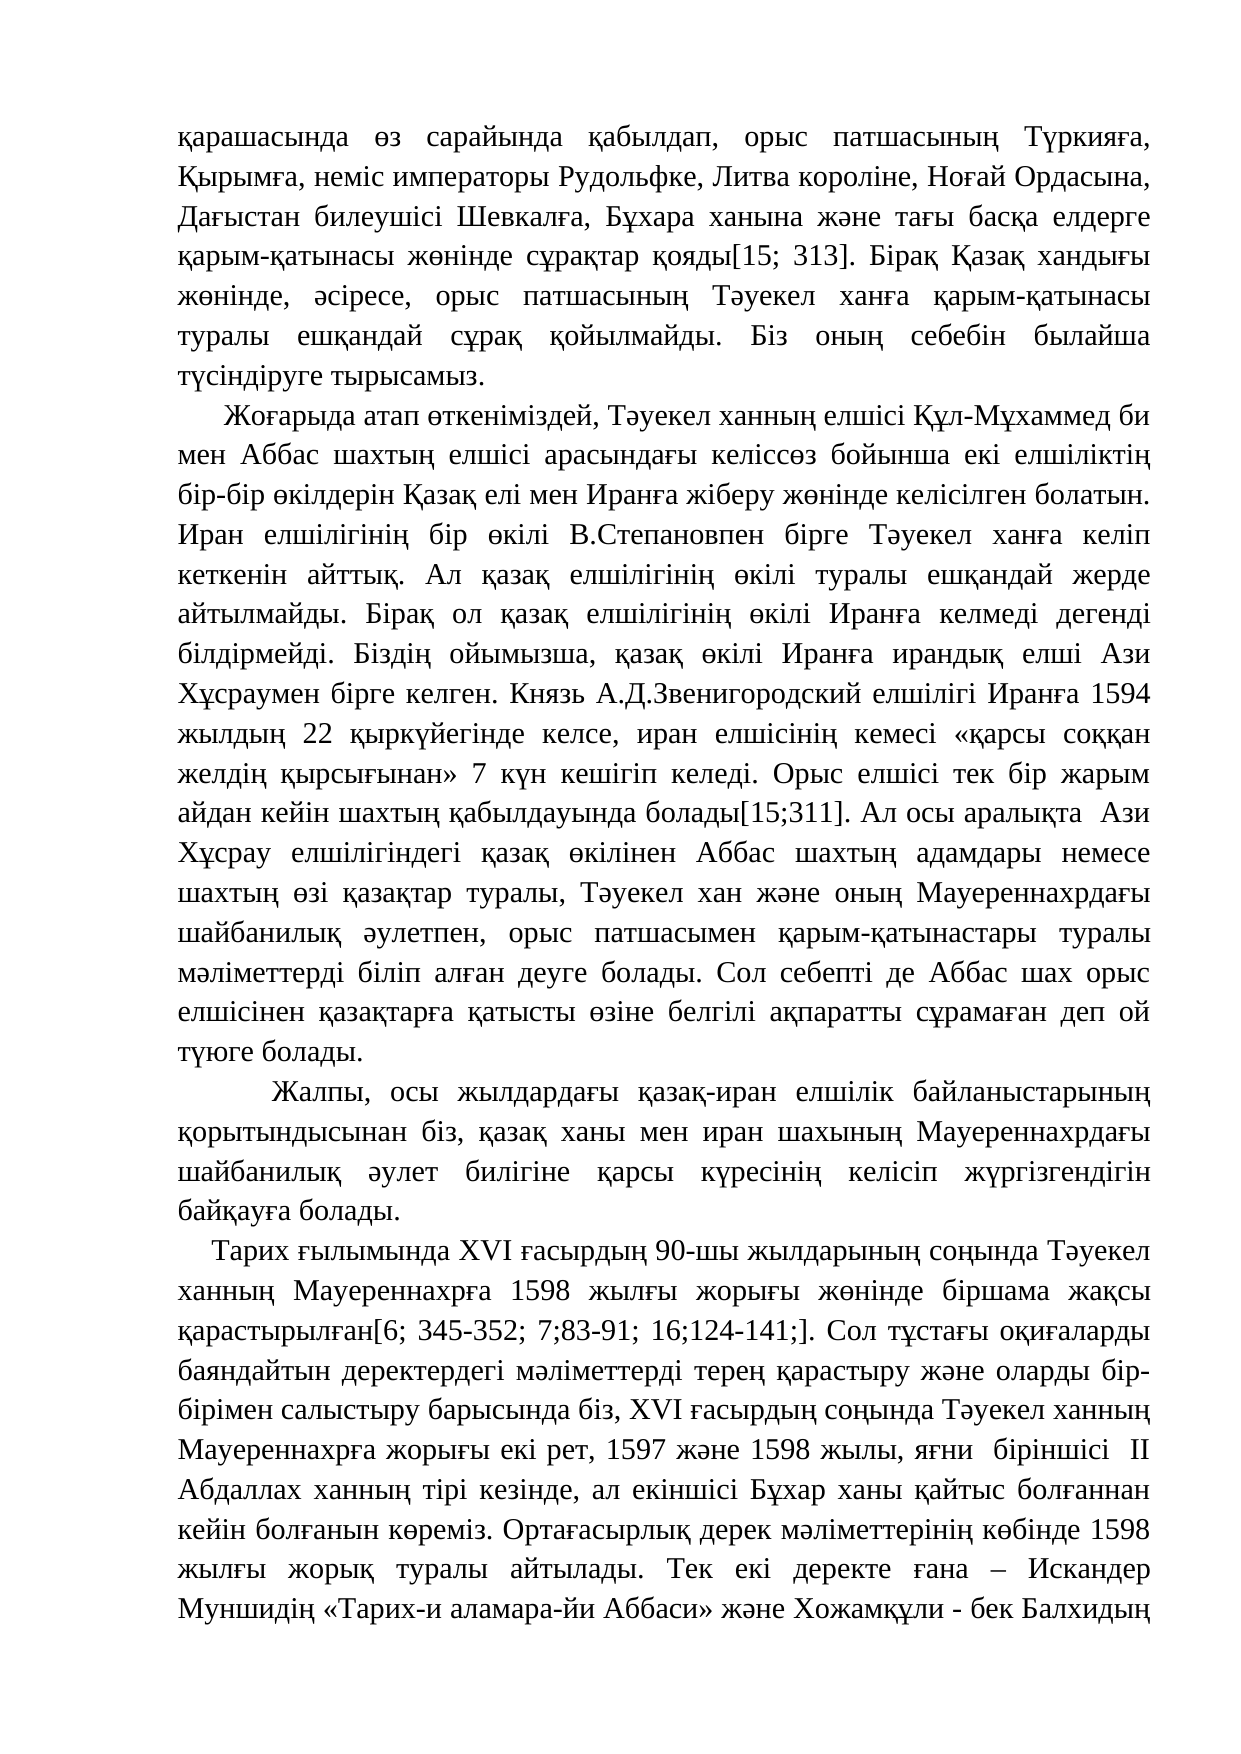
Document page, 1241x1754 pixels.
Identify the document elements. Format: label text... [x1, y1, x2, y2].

text Жоғарыда атап өткеніміздей, Тәуекел ханның елшісі Құл-Мұхаммед би мен Аббас шахтың елшісі арасындағы келіссөз бойынша екі елшіліктің бір-бір өкілдерін Қазақ елі мен Иранға жіберу жөнінде келісілген болатын. Иран елшілігінің бір өкілі В.Степановпен бірге Тәуекел ханға келіп кеткенін айттық. Ал қазақ елшілігінің өкілі туралы ешқандай жерде айтылмайды. Бірақ ол қазақ елшілігінің өкілі Иранға келмеді дегенді білдірмейді. Біздің ойымызша, қазақ өкілі Иранға ирандық елші Ази Хұсраумен бірге келген. Князь А.Д.Звенигородский елшілігі Иранға 1594 жылдың 22 қыркүйегінде келсе, иран елшісінің кемесі «қарсы соққан желдің қырсығынан» 7 күн кешігіп келеді. Орыс елшісі тек бір жарым айдан кейін шахтың қабылдауында болады[15;311]. Ал осы аралықта Ази Хұсрау елшілігіндегі қазақ өкілінен Аббас шахтың адамдары немесе шахтың өзі қазақтар туралы, Тәуекел хан және оның Мауереннахрдағы шайбанилық әулетпен, орыс патшасымен қарым-қатынастары туралы мәліметтерді біліп алған деуге болады. Сол себепті де Аббас шах орыс елшісінен қазақтарға қатысты өзіне белгілі ақпаратты сұрамаған деп ой түюге болады. [177, 397, 1152, 1068]
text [177, 1232, 1152, 1625]
text Жалпы, осы жылдардағы қазақ-иран елшілік байланыстарының қорытындысынан біз, қазақ ханы мен иран шахының Мауереннахрдағы шайбанилық әулет билігіне қарсы күресінің келісіп жүргізгендігін байқауға болады. [177, 1073, 1152, 1227]
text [177, 118, 1152, 392]
